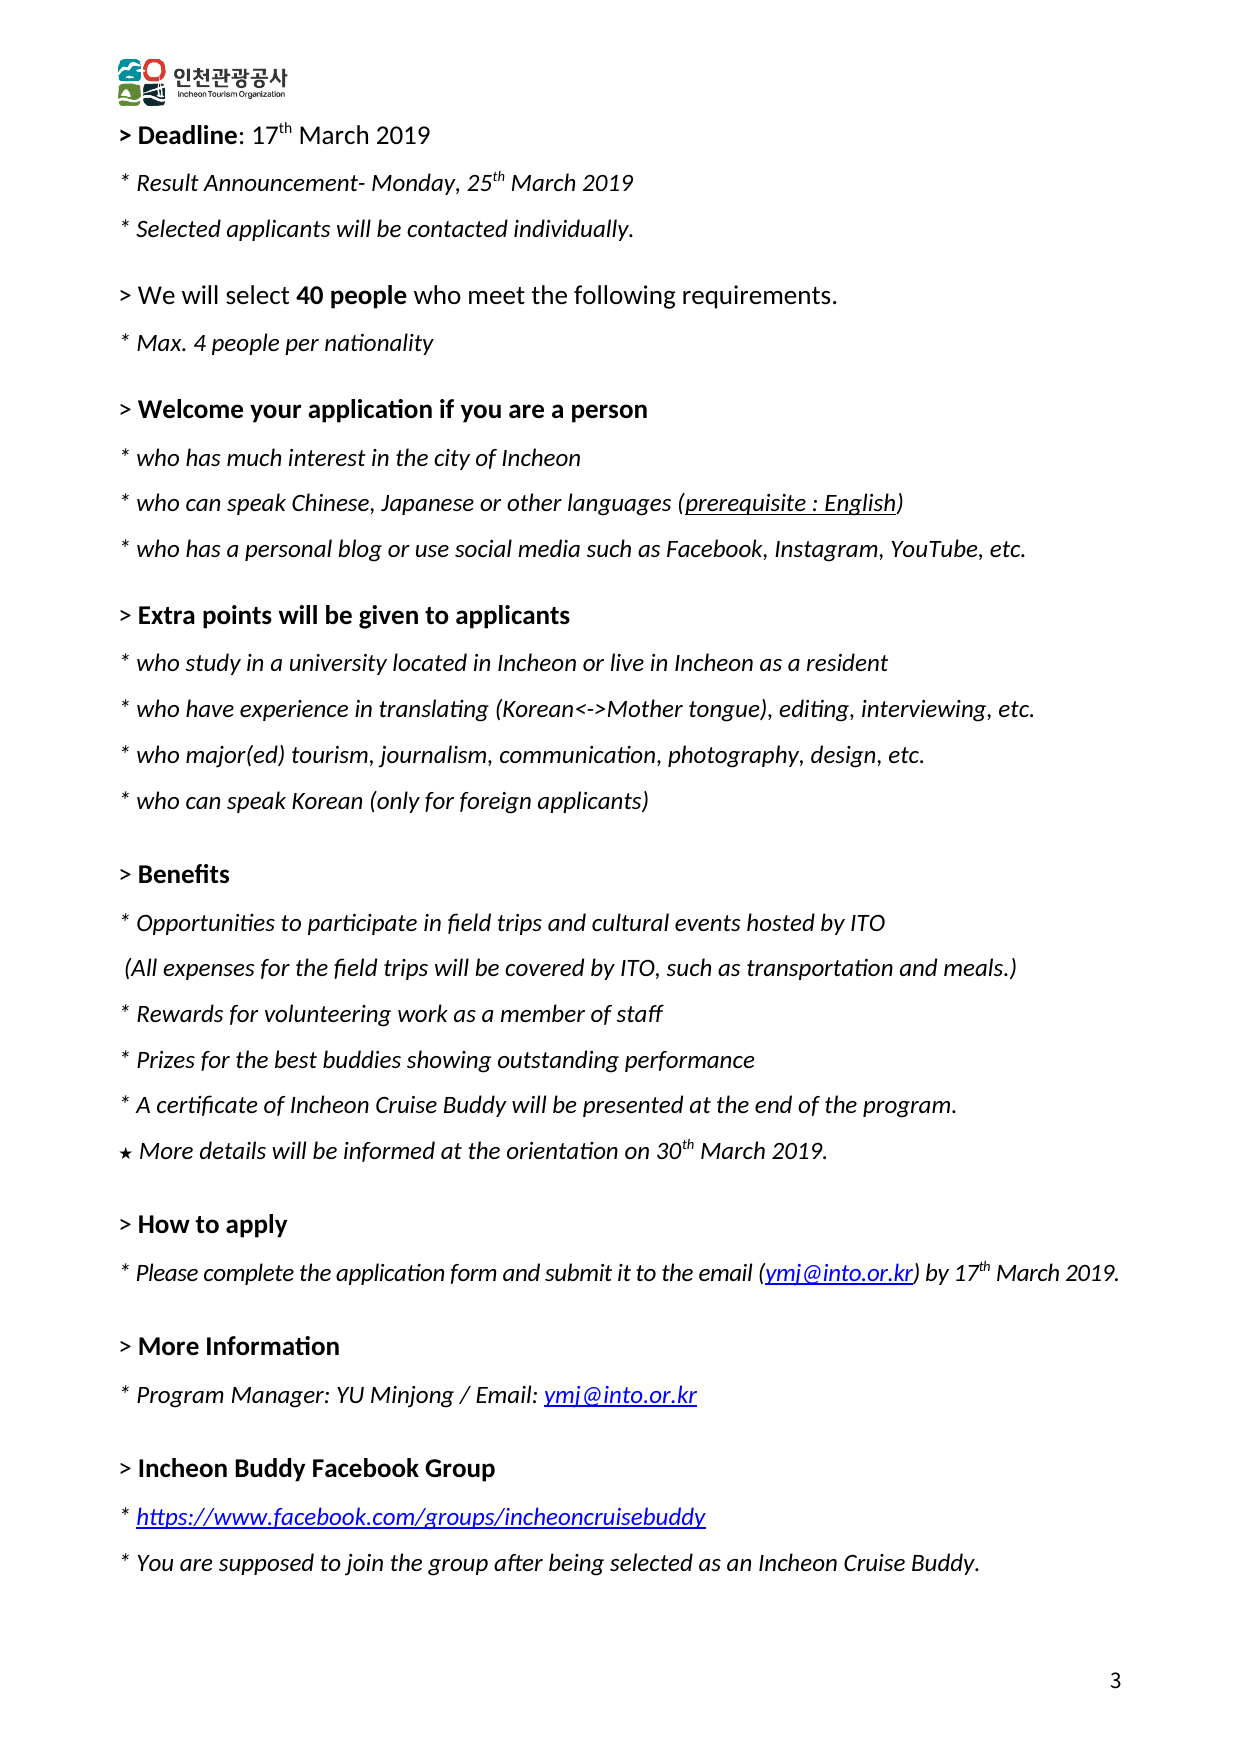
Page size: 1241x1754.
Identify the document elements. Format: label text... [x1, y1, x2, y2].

text > Deadline: 17th March 2019 [118, 118, 1122, 151]
text * A certificate of Incheon Cruise Buddy will be presented at the end of the program. [118, 1089, 1122, 1120]
text * Please complete the application form and submit it to the email (ymj@into.or.kr) by 17th March 2019. [118, 1257, 1122, 1288]
text > Extra points will be given to applicants [118, 598, 1122, 631]
text * who can speak Korean (only for foreign applicants) [118, 785, 1122, 815]
text * Rewards for volunteering work as a member of staff [118, 998, 1122, 1029]
text * who major(ed) tourism, journalism, communication, photography, design, etc. [118, 739, 1122, 769]
text * Opportunities to participate in field trips and cultural events hosted by ITO [118, 907, 1122, 937]
text * who have experience in translating (Korean<->Mother tongue), editing, interviewing, etc. [118, 693, 1122, 724]
text > How to apply [118, 1208, 1122, 1241]
text * who can speak Chinese, Japanese or other languages (prerequisite : English) [118, 488, 1122, 518]
text > Welcome your application if you are a person [118, 392, 1122, 425]
text * Prizes for the best buddies showing outstanding performance [118, 1044, 1122, 1074]
picture [118, 59, 288, 106]
text * https://www.facebook.com/groups/incheoncruisebuddy [118, 1501, 1122, 1531]
text > We will select 40 people who meet the following requirements. [118, 278, 1122, 311]
text ★ More details will be informed at the orientation on 30th March 2019. [118, 1135, 1122, 1166]
text * Program Manager: YU Minjong / Email: ymj@into.or.kr [118, 1379, 1122, 1409]
text * Max. 4 people per nationality [118, 328, 1122, 358]
text * Selected applicants will be contacted individually. [118, 213, 1122, 244]
text * who has a personal blog or use social media such as Facebook, Instagram, YouTube, etc. [118, 533, 1122, 564]
text > Benefits [118, 857, 1122, 890]
text (All expenses for the field trips will be covered by ITO, such as transportation and meals.) [118, 952, 1122, 983]
text * who study in a university located in Incheon or live in Incheon as a resident [118, 648, 1122, 678]
text * who has much interest in the city of Incheon [118, 442, 1122, 472]
text > Incheon Buddy Facebook Group [118, 1451, 1122, 1484]
text > More Information [118, 1329, 1122, 1363]
text * You are supposed to join the group after being selected as an Incheon Cruise Buddy. [118, 1547, 1122, 1577]
text * Result Announcement- Monday, 25th March 2019 [118, 168, 1122, 198]
